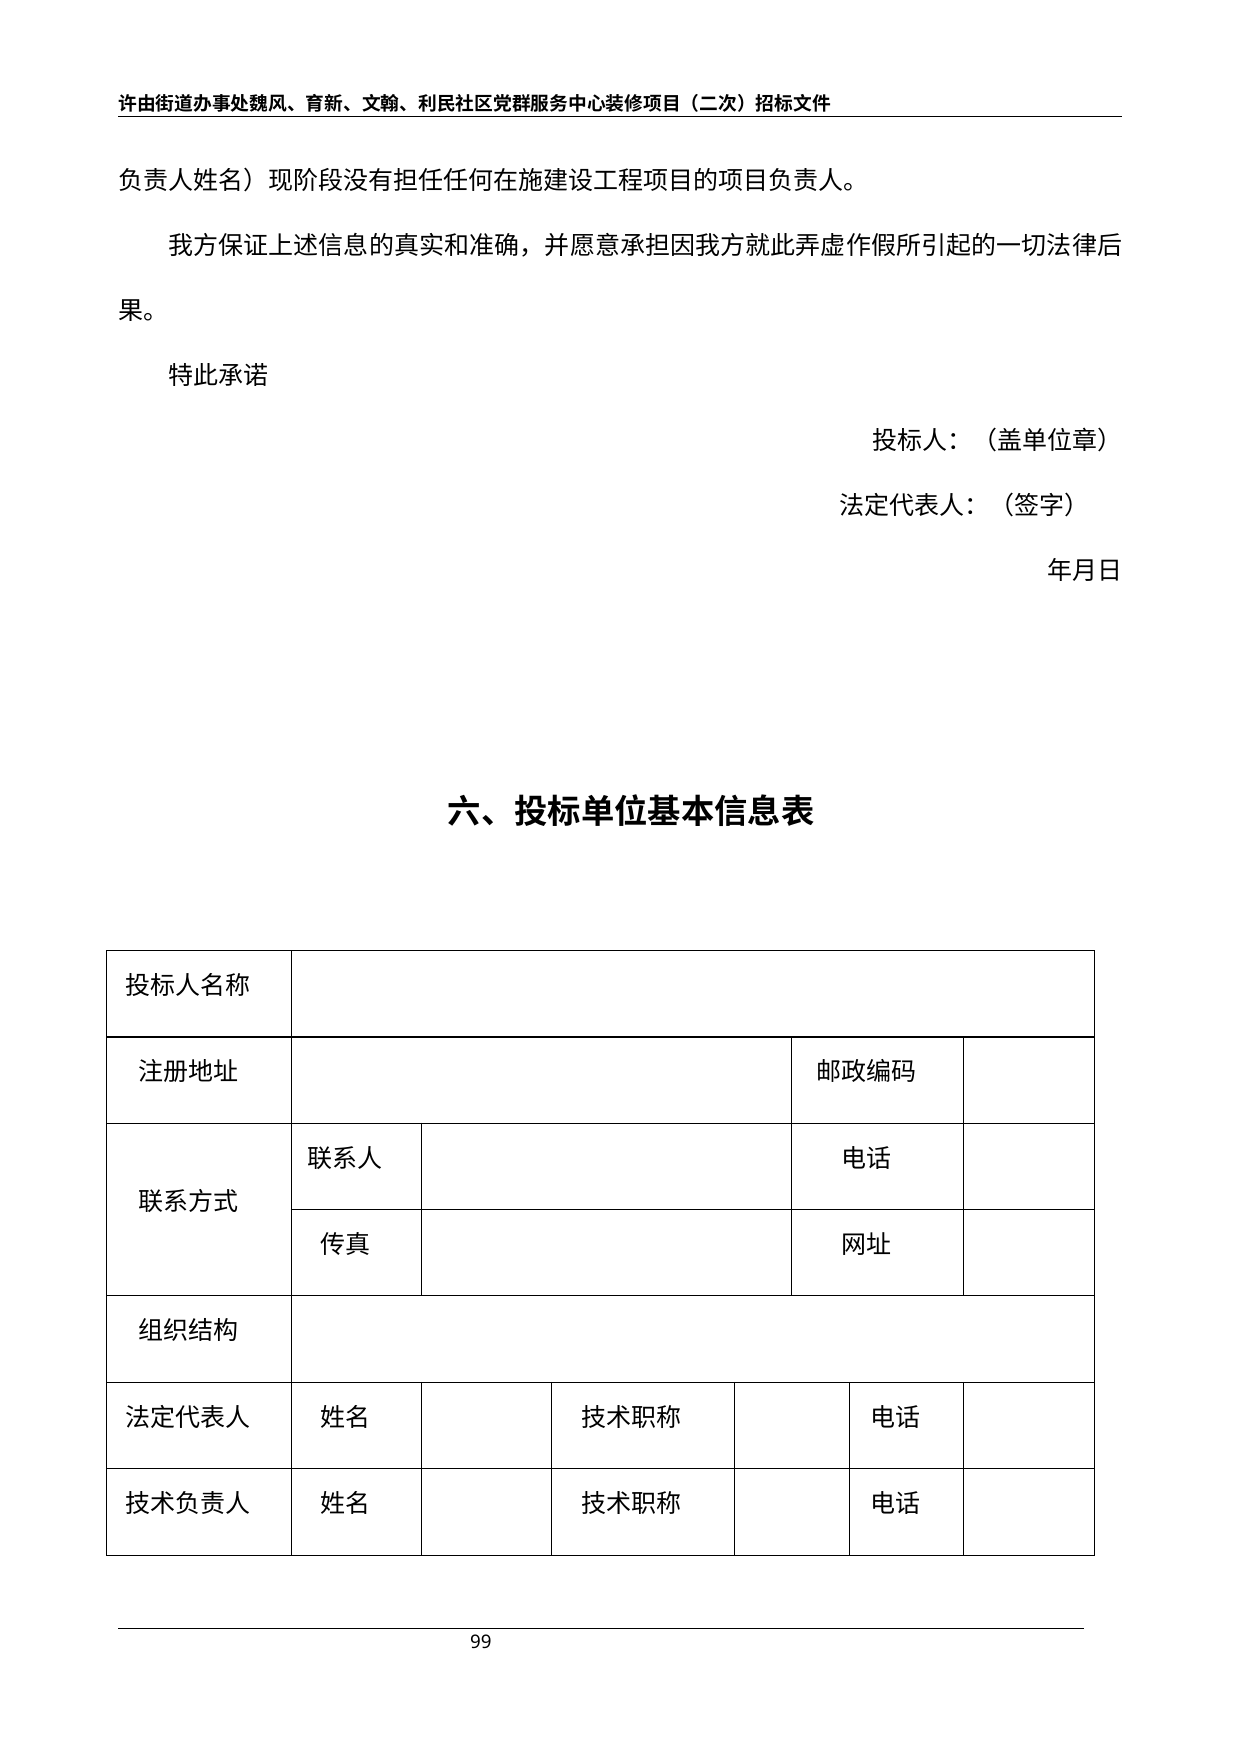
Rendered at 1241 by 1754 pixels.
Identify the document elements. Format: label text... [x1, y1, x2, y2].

table_cell 传真 [292, 1210, 421, 1295]
table_cell 邮政编码 [792, 1038, 963, 1123]
table_cell [422, 1383, 551, 1468]
table_cell 法定代表人 [107, 1383, 291, 1468]
table_cell [292, 1038, 791, 1123]
table_cell [292, 1296, 1094, 1382]
table_cell 联系人 [292, 1124, 421, 1209]
table_cell 姓名 [292, 1383, 421, 1468]
table_cell 联系方式 [107, 1124, 291, 1295]
table_header 投标人名称 [107, 951, 291, 1036]
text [118, 146, 1122, 211]
table_cell 技术职称 [552, 1469, 734, 1554]
table_cell 电话 [792, 1124, 963, 1209]
table_cell [964, 1210, 1094, 1295]
text 年月日 [118, 536, 1122, 601]
table_cell [735, 1469, 849, 1554]
table_cell [422, 1124, 791, 1209]
table_cell 姓名 [292, 1469, 421, 1554]
table_cell 电话 [850, 1383, 963, 1468]
text 法定代表人：（签字） [118, 471, 1089, 536]
table_header [292, 951, 1094, 1036]
text 特此承诺 [118, 341, 1122, 406]
table_cell 注册地址 [107, 1038, 291, 1123]
text 我方保证上述信息的真实和准确，并愿意承担因我方就此弄虚作假所引起的一切法律后果。 [118, 211, 1122, 341]
text 投标人：（盖单位章） [118, 406, 1122, 471]
table_cell 技术负责人 [107, 1469, 291, 1554]
table_cell 电话 [850, 1469, 963, 1554]
table_cell [964, 1469, 1094, 1554]
table_cell 技术职称 [552, 1383, 734, 1468]
table_cell 网址 [792, 1210, 963, 1295]
table_cell [964, 1038, 1094, 1123]
table_cell [422, 1469, 551, 1554]
table_cell 组织结构 [107, 1296, 291, 1382]
text 六、投标单位基本信息表 [118, 776, 1100, 841]
table_cell [964, 1124, 1094, 1209]
table_cell [735, 1383, 849, 1468]
table_cell [964, 1383, 1094, 1468]
table_cell [422, 1210, 791, 1295]
